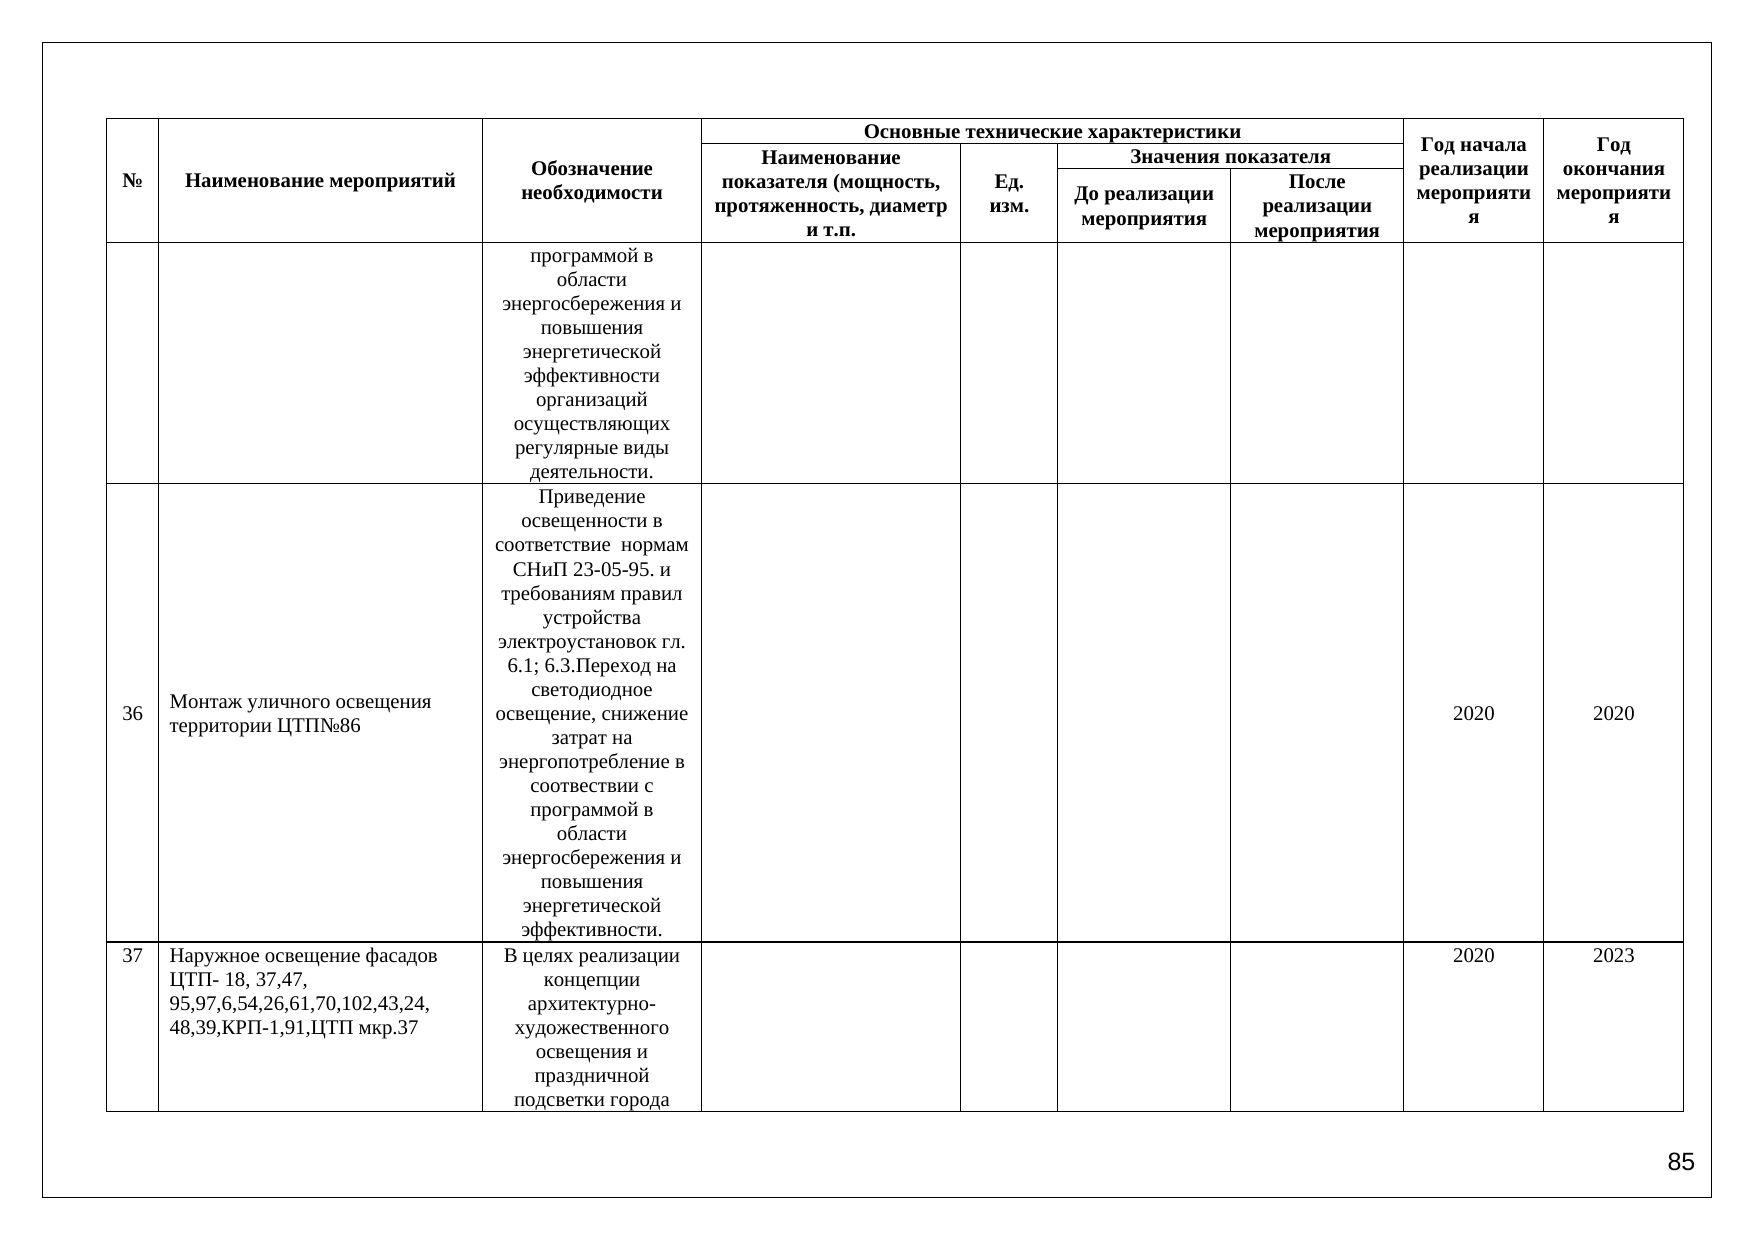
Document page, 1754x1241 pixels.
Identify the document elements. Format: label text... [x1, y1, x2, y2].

table_header № [107, 119, 158, 242]
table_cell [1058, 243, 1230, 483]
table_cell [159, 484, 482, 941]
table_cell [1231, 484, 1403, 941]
table_header Обозначение необходимости [483, 119, 701, 242]
table_header Наименование мероприятий [159, 119, 482, 242]
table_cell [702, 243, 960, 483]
table_cell После реализации мероприятия [1231, 169, 1403, 242]
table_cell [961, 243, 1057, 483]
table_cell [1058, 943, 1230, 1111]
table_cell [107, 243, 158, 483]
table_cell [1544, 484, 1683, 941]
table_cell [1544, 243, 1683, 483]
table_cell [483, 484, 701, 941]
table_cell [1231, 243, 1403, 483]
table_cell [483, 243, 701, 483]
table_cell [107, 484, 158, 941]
table_cell До реализации мероприятия [1058, 169, 1230, 242]
table_cell Ед. изм. [961, 144, 1057, 242]
table_header Год начала реализации мероприятия [1404, 119, 1543, 242]
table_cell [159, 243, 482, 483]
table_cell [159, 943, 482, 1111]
table_cell Наименование показателя (мощность, протяженность, диаметр и т.п. [702, 144, 960, 242]
table_header Основные технические характеристики [702, 119, 1403, 143]
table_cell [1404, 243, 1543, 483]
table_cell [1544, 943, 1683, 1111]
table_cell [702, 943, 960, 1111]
table_cell Значения показателя [1058, 144, 1403, 168]
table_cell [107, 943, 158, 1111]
table_header Год окончания мероприятия [1544, 119, 1683, 242]
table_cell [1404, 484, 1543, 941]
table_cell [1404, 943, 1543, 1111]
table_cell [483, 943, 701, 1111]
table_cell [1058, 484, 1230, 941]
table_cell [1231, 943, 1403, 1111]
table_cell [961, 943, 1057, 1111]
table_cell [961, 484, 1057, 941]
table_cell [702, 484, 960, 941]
